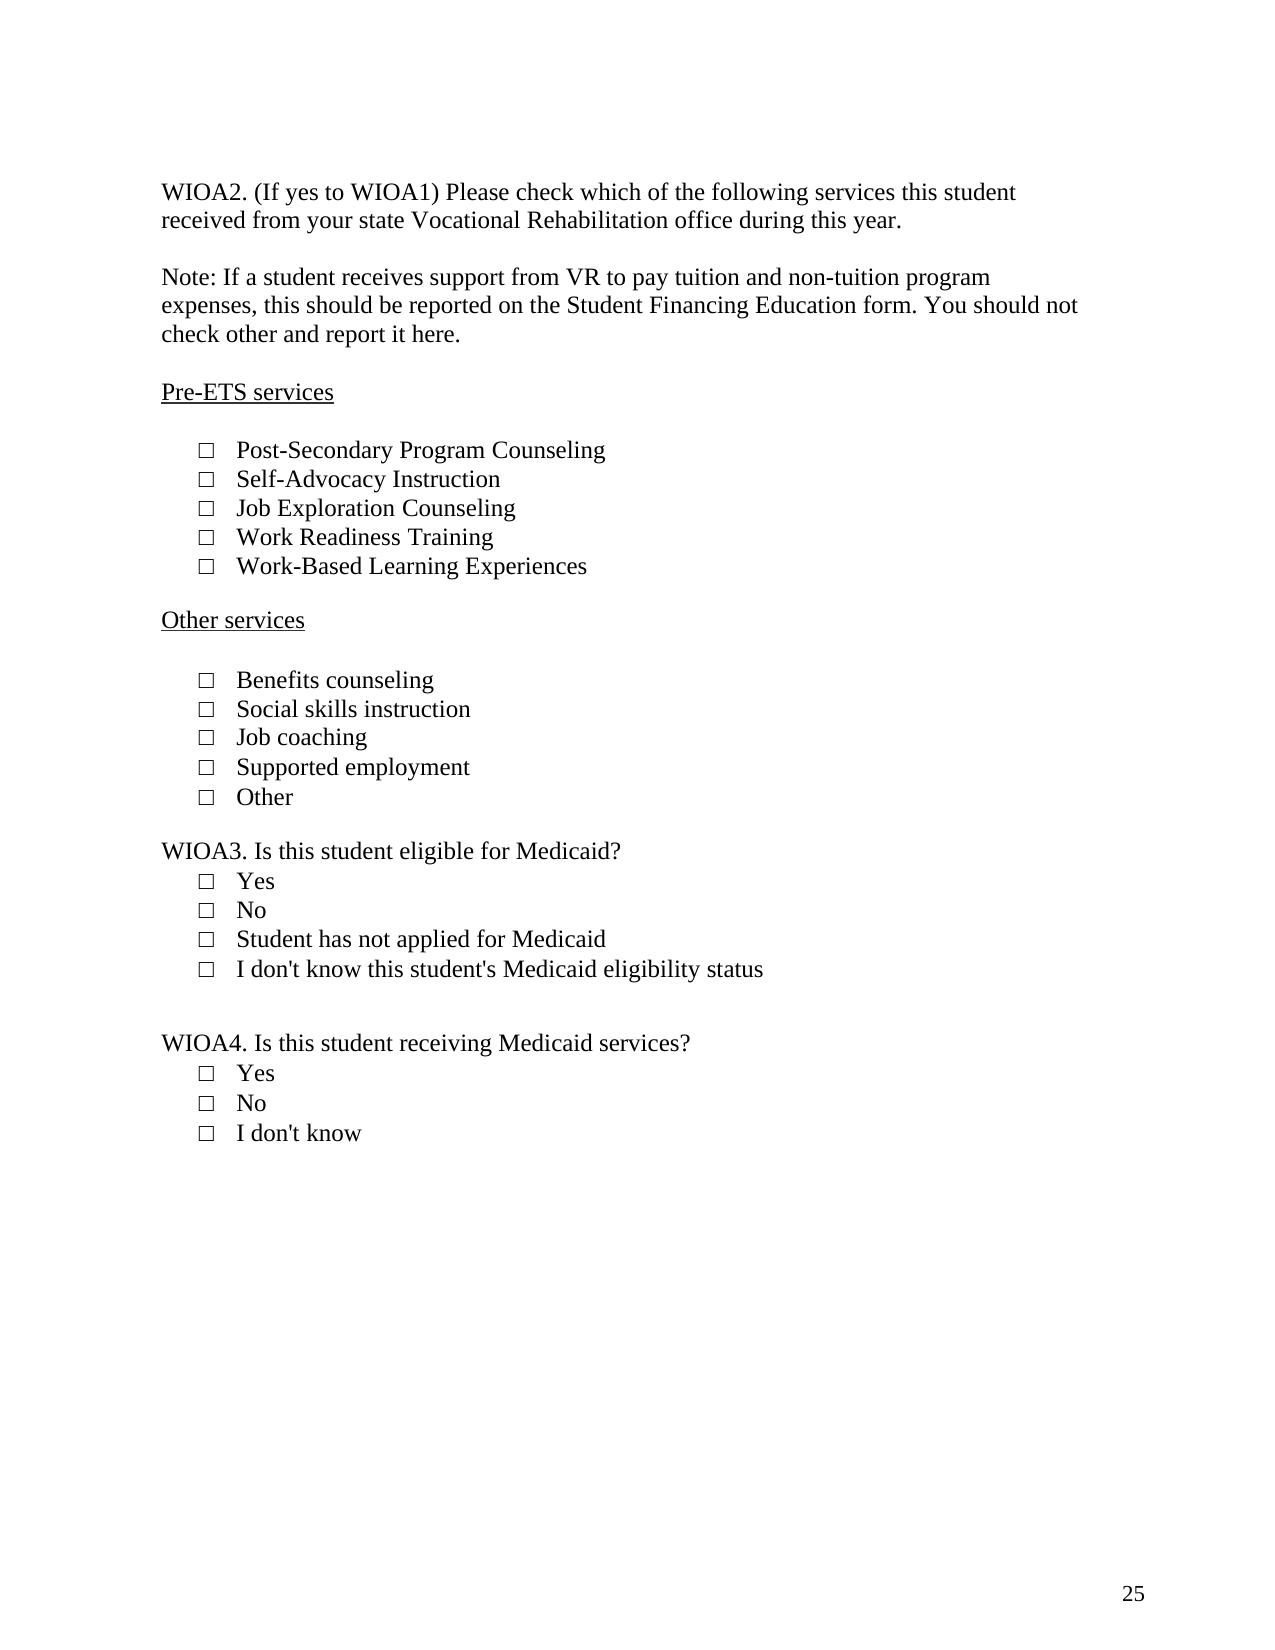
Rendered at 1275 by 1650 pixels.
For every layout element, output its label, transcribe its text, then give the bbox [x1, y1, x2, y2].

text WIOA4. Is this student receiving Medicaid services? [161, 1028, 1223, 1057]
list Supported employment [198, 752, 1223, 781]
text Note: If a student receives support from VR to pay tuition and non-tuition program expenses, this should be reported on the Student Financing Education form. You should not check other and report it here. [161, 262, 1080, 348]
list Yes [198, 866, 1223, 895]
list Other [198, 781, 1223, 811]
list Post-Secondary Program Counseling [198, 435, 1223, 465]
text Pre-ETS services [161, 377, 1223, 406]
list Benefits counseling [198, 664, 1223, 694]
list I don't know [198, 1117, 1223, 1148]
text WIOA3. Is this student eligible for Medicaid? [161, 836, 1223, 865]
list I don't know this student's Medicaid eligibility status [198, 953, 1223, 984]
list Yes [198, 1058, 1223, 1088]
list Work-Based Learning Experiences [161, 551, 589, 582]
text Other services [161, 605, 459, 633]
list Job coaching [198, 723, 1223, 752]
list Self-Advocacy Instruction [198, 465, 1223, 493]
list Work Readiness Training [198, 522, 1223, 551]
list No [198, 895, 1223, 924]
text WIOA2. (If yes to WIOA1) Please check which of the following services this student received from your state Vocational Rehabilitation office during this year. [161, 177, 1018, 234]
list Job Exploration Counseling [198, 493, 1223, 522]
list No [198, 1088, 1223, 1117]
list Student has not applied for Medicaid [198, 924, 1223, 953]
list Social skills instruction [198, 694, 1223, 723]
